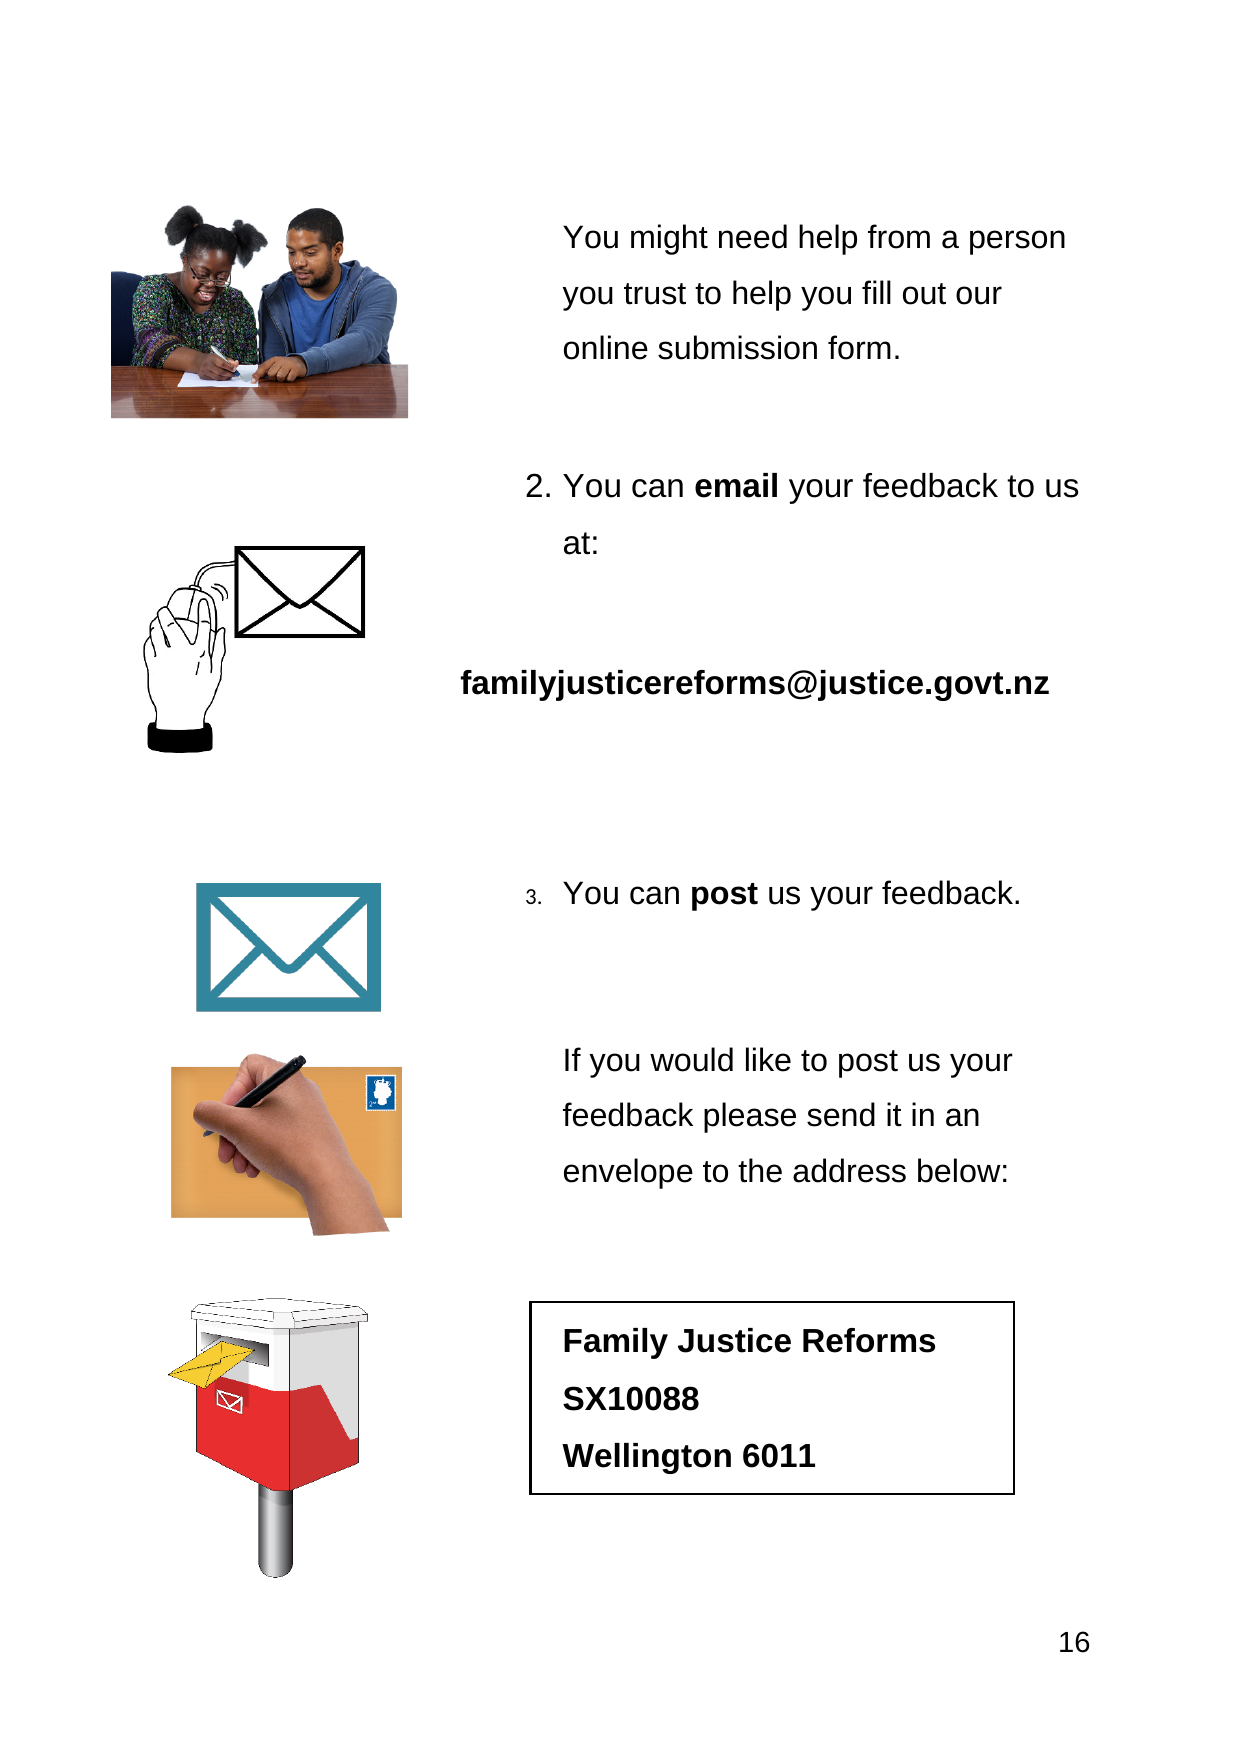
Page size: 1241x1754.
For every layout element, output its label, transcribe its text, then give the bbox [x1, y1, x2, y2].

text You might need help from a person you trust to help you fill out our online submission form. [562, 218, 1090, 366]
list If you would like to post us your feedback please send it in an envelope to the address below: [562, 1041, 1090, 1247]
picture [141, 543, 367, 755]
list SX10088 [562, 1379, 1090, 1417]
list Family Justice Reforms [562, 1321, 1090, 1360]
text familyjusticereforms@justice.govt.nz [460, 663, 1090, 702]
list Wellington 6011 [562, 1437, 1090, 1475]
picture [127, 837, 406, 1600]
list You can post us your feedback. [525, 874, 1090, 911]
picture [111, 161, 409, 459]
list You can email your feedback to us at: [525, 466, 1090, 562]
